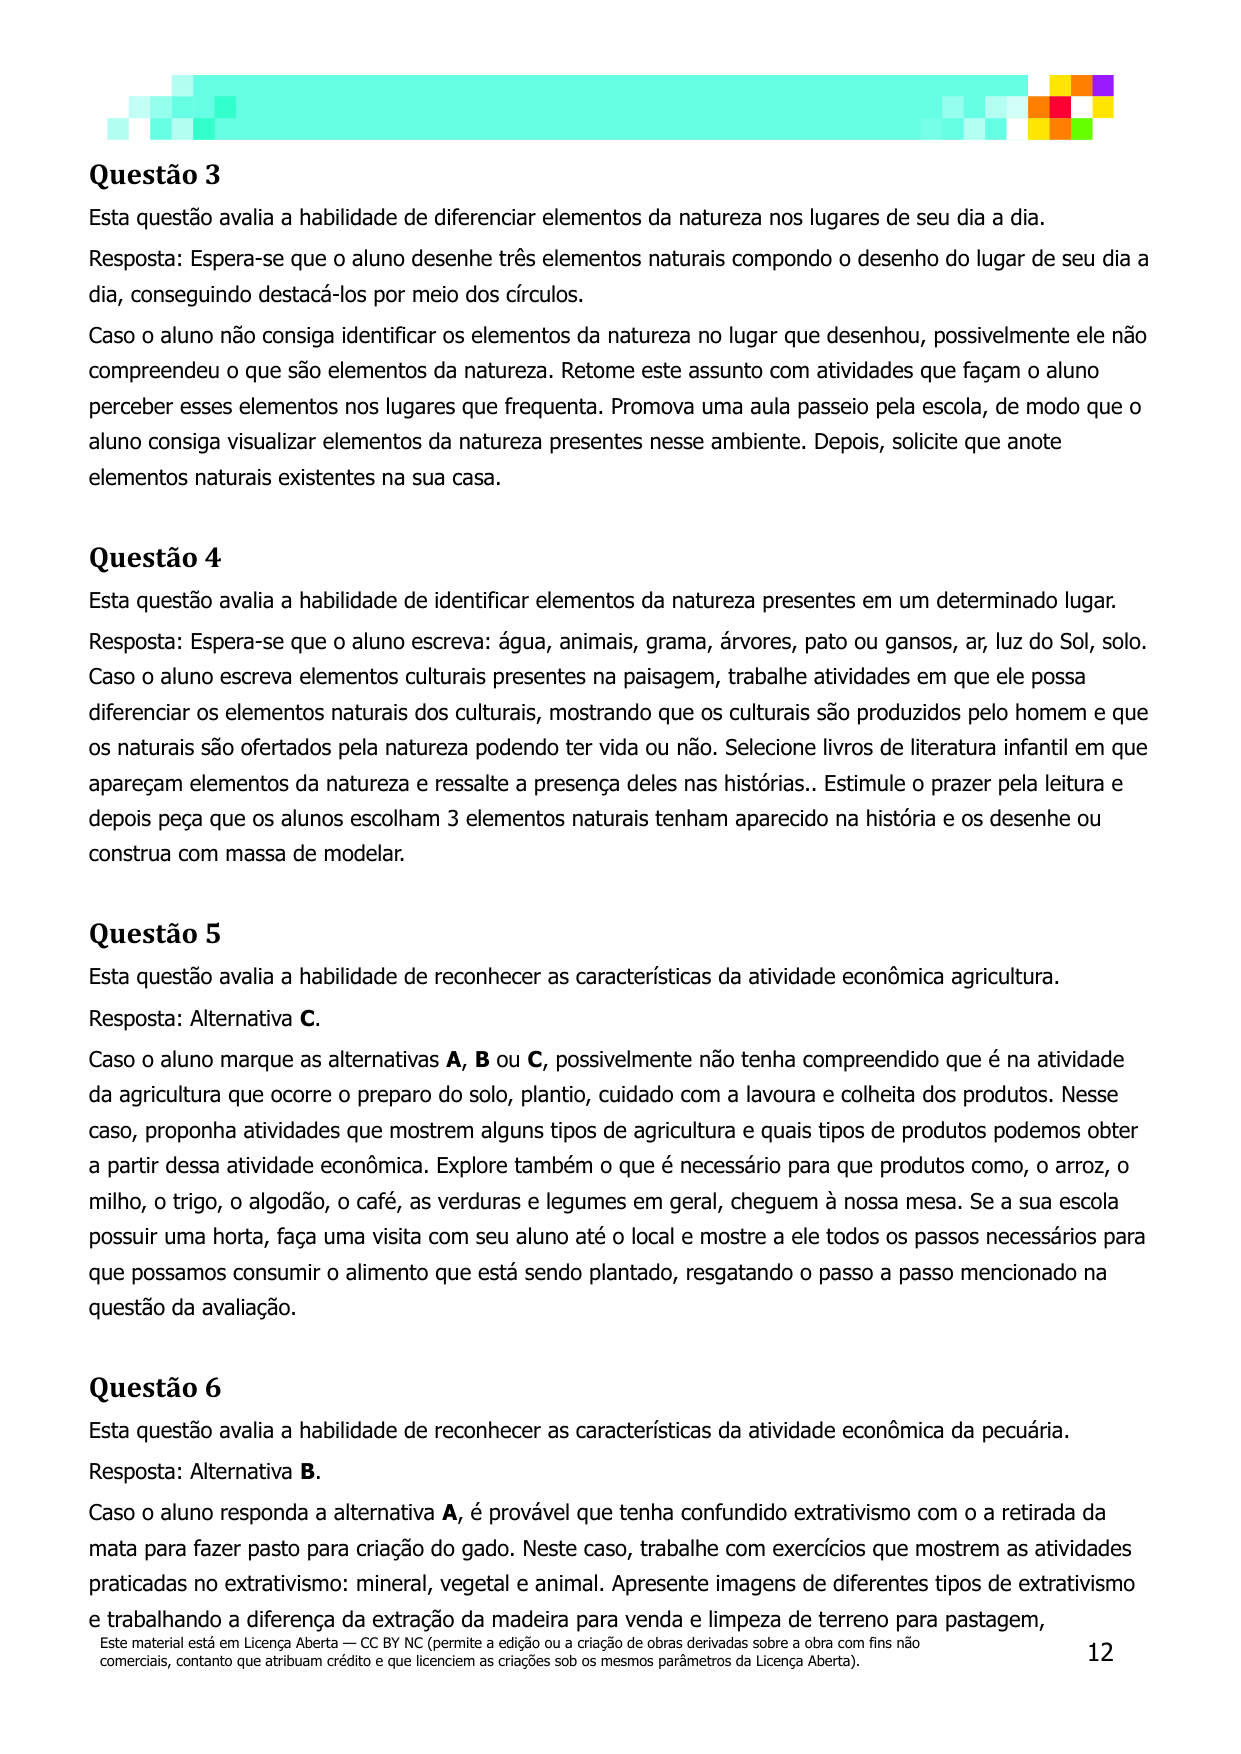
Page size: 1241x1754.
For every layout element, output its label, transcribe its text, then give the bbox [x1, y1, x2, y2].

text Resposta: Espera-se que o aluno escreva: água, animais, grama, árvores, pato ou gansos, ar, luz do Sol, solo. Caso o aluno escreva elementos culturais presentes na paisagem, trabalhe atividades em que ele possa diferenciar os elementos naturais dos culturais, mostrando que os culturais são produzidos pelo homem e que os naturais são ofertados pela natureza podendo ter vida ou não. Selecione livros de literatura infantil em que apareçam elementos da natureza e ressalte a presença deles nas histórias.. Estimule o prazer pela leitura e depois peça que os alunos escolham 3 elementos naturais tenham aparecido na história e os desenhe ou construa com massa de modelar. [89, 621, 1152, 869]
text Esta questão avalia a habilidade de diferenciar elementos da natureza nos lugares de seu dia a dia. [89, 197, 1152, 232]
text Resposta: Alternativa C. [89, 998, 1152, 1033]
text Caso o aluno marque as alternativas A, B ou C, possivelmente não tenha compreendido que é na atividade da agricultura que ocorre o preparo do solo, plantio, cuidado com a lavoura e colheita dos produtos. Nesse caso, proponha atividades que mostrem alguns tipos de agricultura e quais tipos de produtos podemos obter a partir dessa atividade econômica. Explore também o que é necessário para que produtos como, o arroz, o milho, o trigo, o algodão, o café, as verduras e legumes em geral, cheguem à nossa mesa. Se a sua escola possuir uma horta, faça uma visita com seu aluno até o local e mostre a ele todos os passos necessários para que possamos consumir o alimento que está sendo plantado, resgatando o passo a passo mencionado na questão da avaliação. [89, 1039, 1152, 1322]
text Resposta: Alternativa B. [89, 1451, 1152, 1487]
text Questão 3 [89, 157, 1152, 191]
picture [88, 75, 1114, 151]
text Esta questão avalia a habilidade de identificar elementos da natureza presentes em um determinado lugar. [89, 580, 1152, 615]
text Questão 4 [89, 539, 1152, 574]
text Questão 5 [89, 916, 1152, 950]
text Resposta: Espera-se que o aluno desenhe três elementos naturais compondo o desenho do lugar de seu dia a dia, conseguindo destacá-los por meio dos círculos. [89, 238, 1152, 309]
text Questão 6 [89, 1370, 1152, 1404]
text Esta questão avalia a habilidade de reconhecer as características da atividade econômica da pecuária. [89, 1410, 1152, 1445]
text Caso o aluno não consiga identificar os elementos da natureza no lugar que desenhou, possivelmente ele não compreendeu o que são elementos da natureza. Retome este assunto com atividades que façam o aluno perceber esses elementos nos lugares que frequenta. Promova uma aula passeio pela escola, de modo que o aluno consiga visualizar elementos da natureza presentes nesse ambiente. Depois, solicite que anote elementos naturais existentes na sua casa. [89, 315, 1152, 492]
text Esta questão avalia a habilidade de reconhecer as características da atividade econômica agricultura. [89, 956, 1152, 992]
